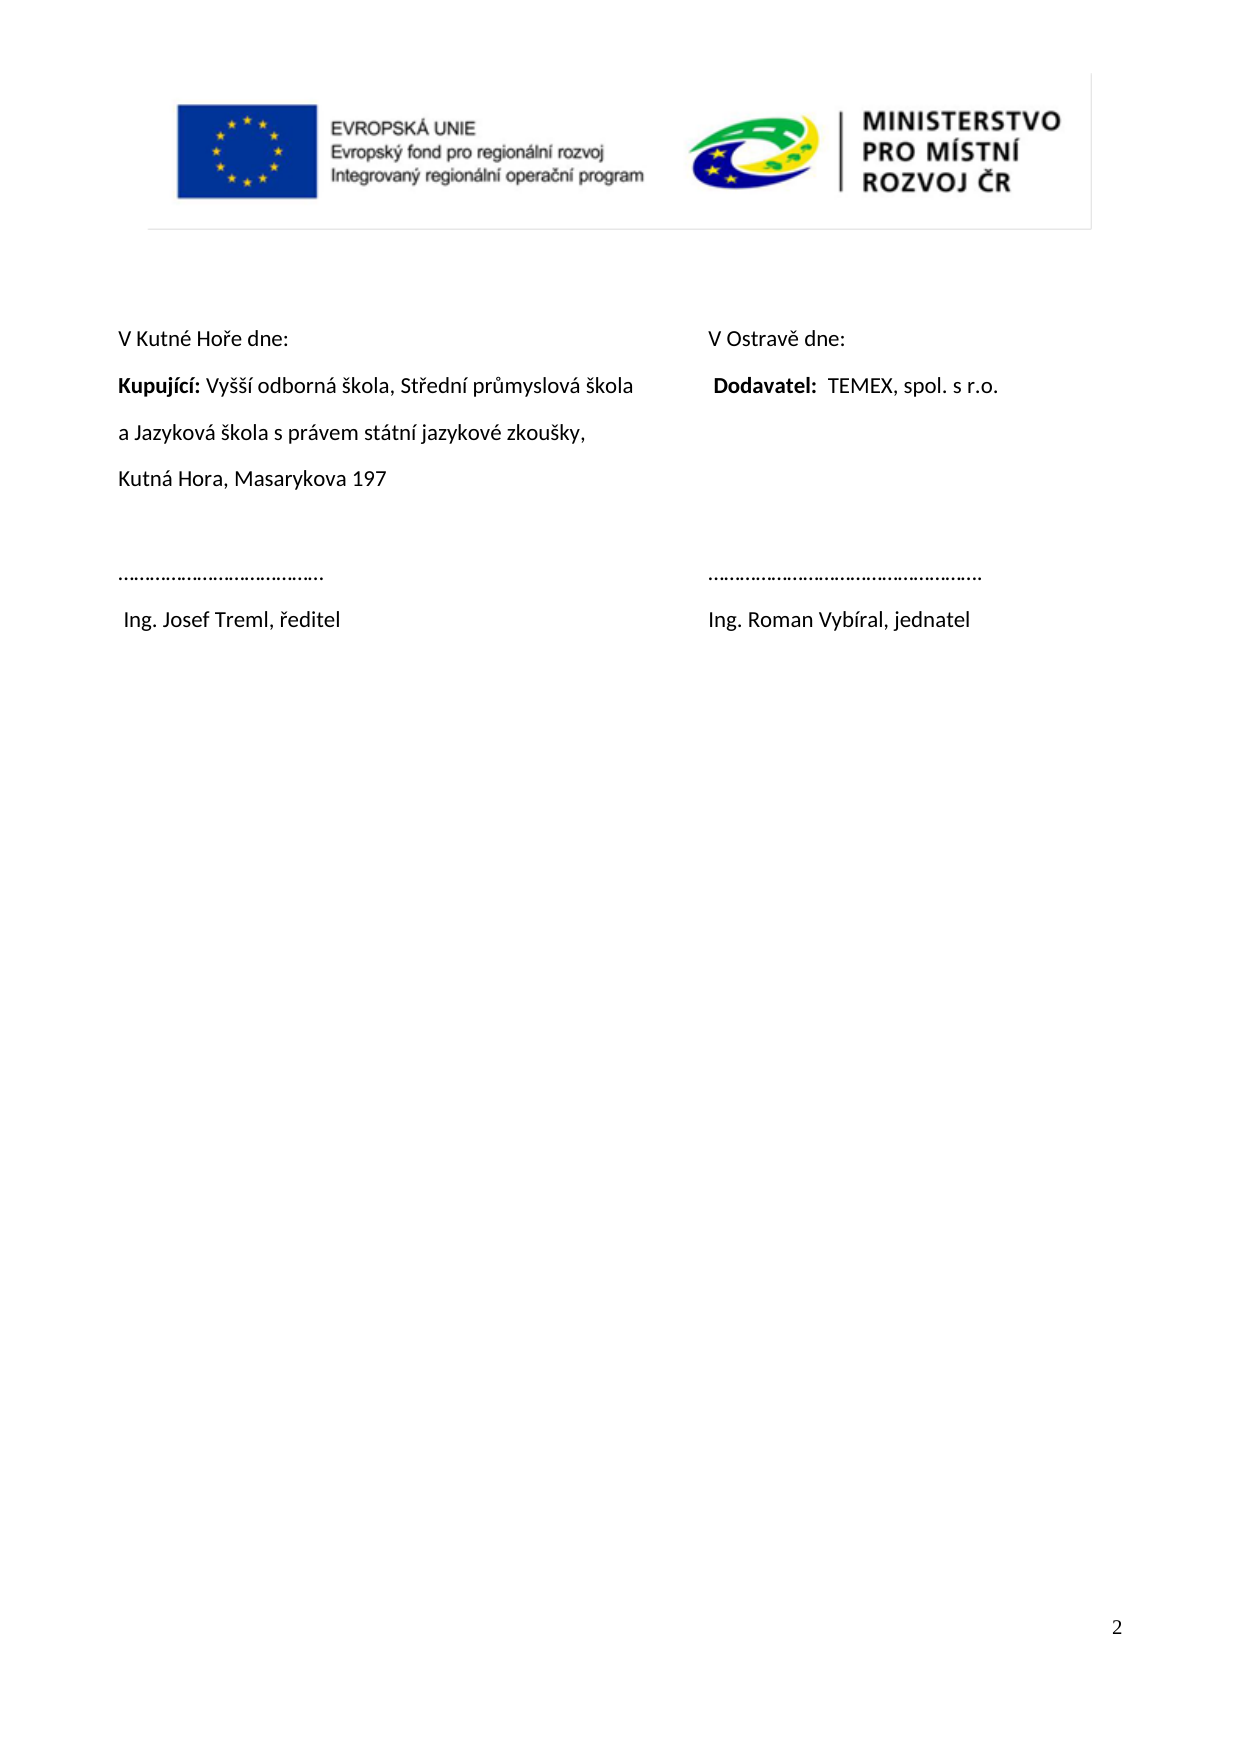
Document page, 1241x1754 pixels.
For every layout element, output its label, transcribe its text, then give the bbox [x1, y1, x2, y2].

text ………………………………… ……………………………………………. [118, 558, 1122, 586]
text V Kutné Hoře dne: V Ostravě dne: [118, 324, 1122, 352]
picture [147, 73, 1093, 231]
text Kutná Hora, Masarykova 197 [118, 464, 1122, 492]
text a Jazyková škola s právem státní jazykové zkoušky, [118, 418, 1122, 446]
text Kupující: Vyšší odborná škola, Střední průmyslová škola Dodavatel: TEMEX, spol. s r.o. [118, 371, 1122, 399]
text Ing. Josef Treml, ředitel Ing. Roman Vybíral, jednatel [118, 605, 1122, 633]
